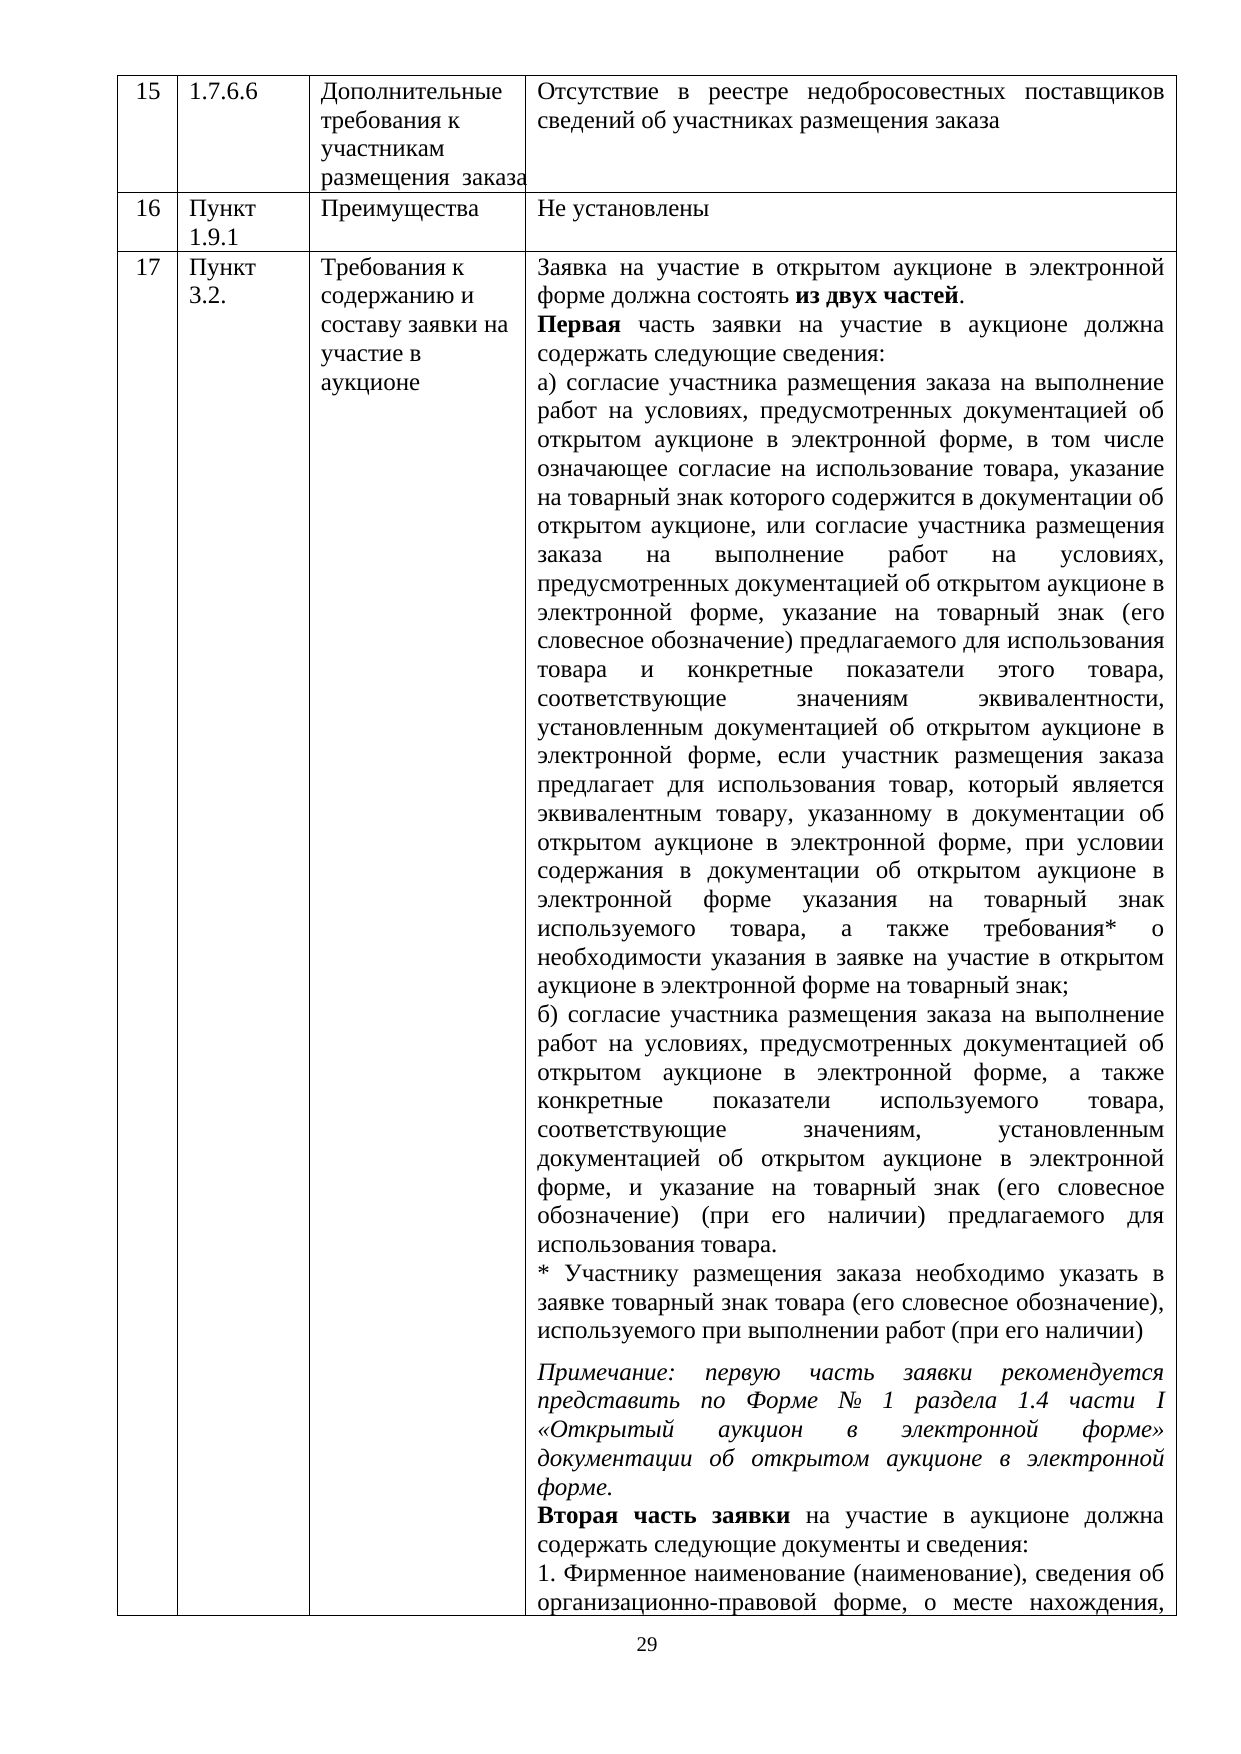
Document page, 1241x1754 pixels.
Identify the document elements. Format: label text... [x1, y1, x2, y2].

table_cell 17 [118, 252, 177, 1615]
table_cell 15 [118, 76, 177, 192]
table_cell Отсутствие в реестре недобросовестных поставщиков сведений об участниках размещения заказа [526, 76, 1176, 192]
table_cell не установлены [526, 193, 1176, 251]
table_cell Пункт 3.2. [178, 252, 309, 1615]
table_cell 1.7.6.6 [178, 76, 309, 192]
table_cell 16 [118, 193, 177, 251]
table_cell Дополнительные требования к участникам размещения заказа [310, 76, 525, 192]
table_cell Пункт 1.9.1 [178, 193, 309, 251]
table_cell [526, 252, 1176, 1615]
table_cell Преимущества [310, 193, 525, 251]
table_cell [310, 252, 525, 1615]
